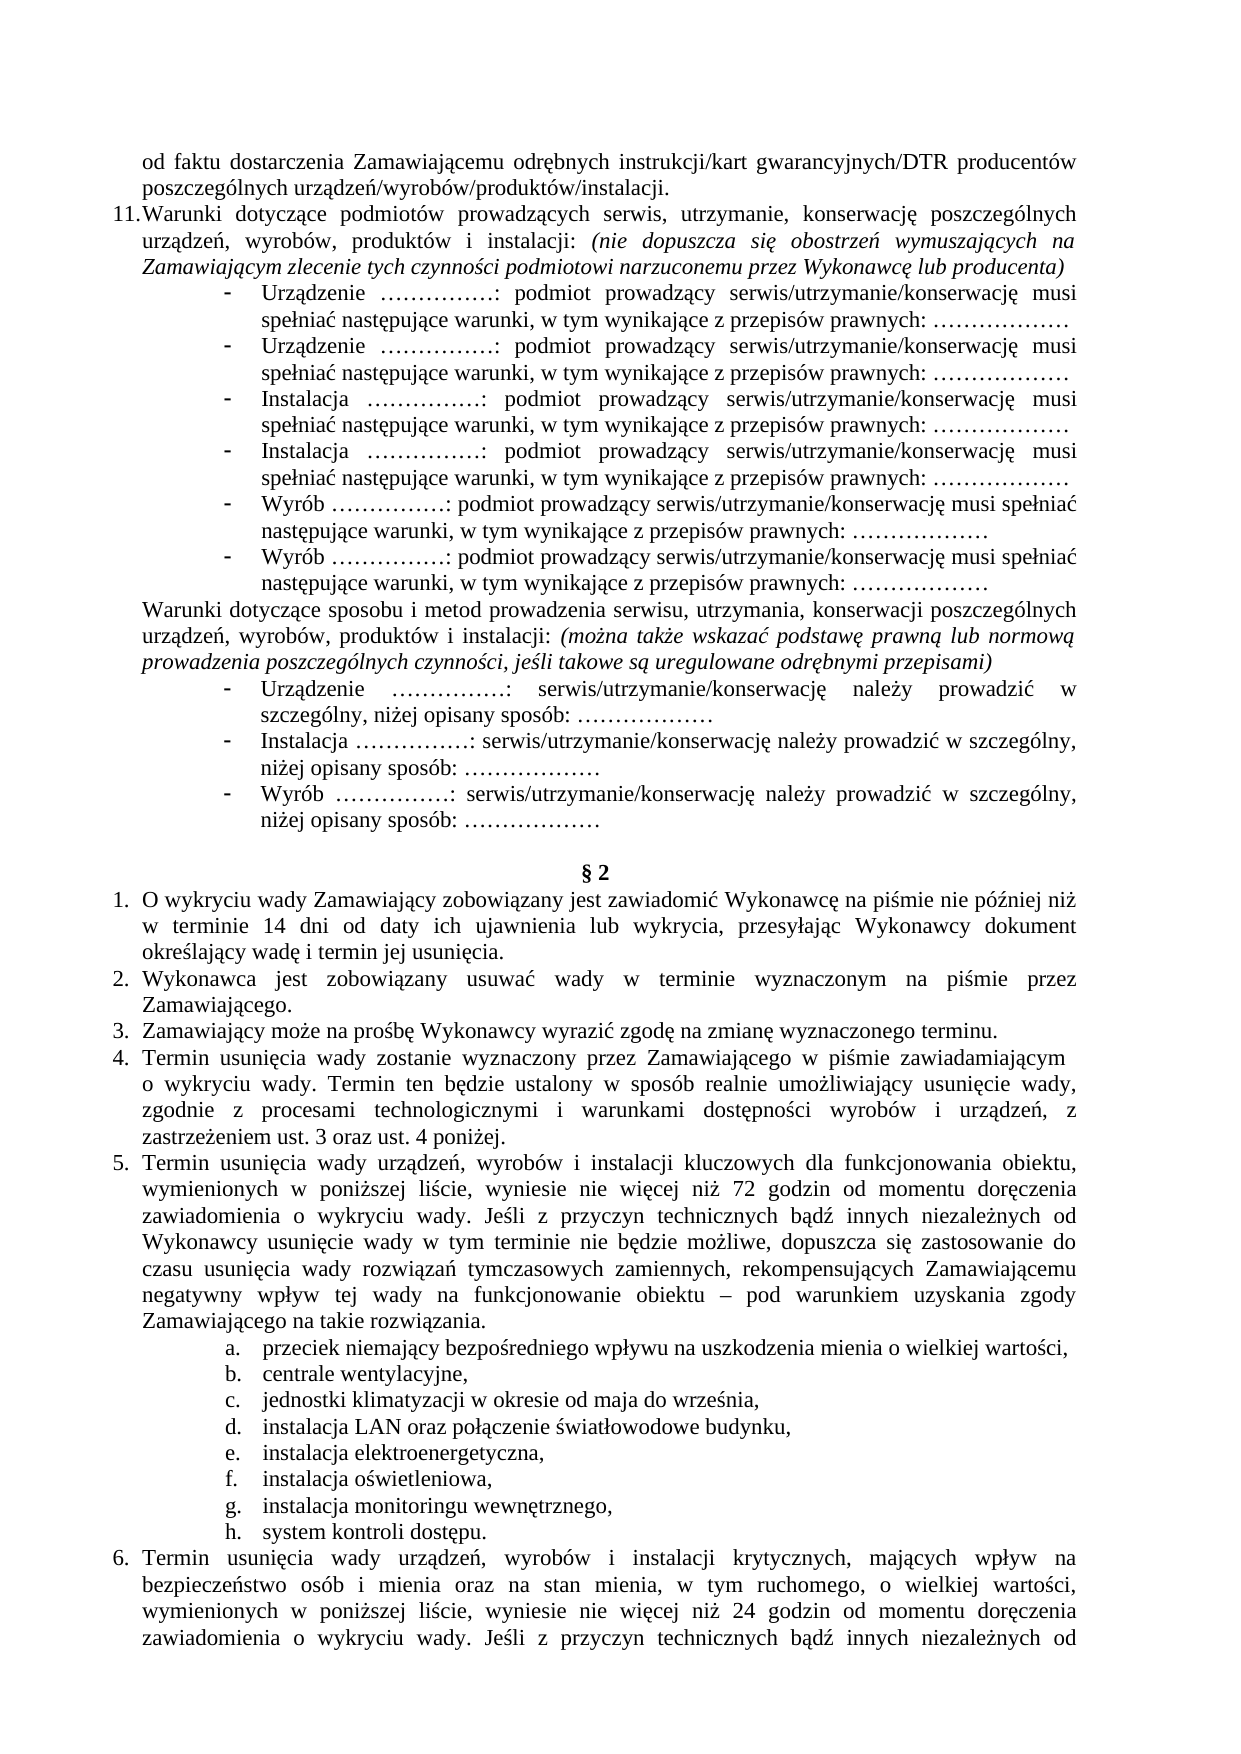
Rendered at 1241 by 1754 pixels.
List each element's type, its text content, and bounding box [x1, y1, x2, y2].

list Instalacja ……………: serwis/utrzymanie/konserwację należy prowadzić w szczególny, niżej opisany sposób: ……………… [223, 727, 1078, 780]
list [112, 1544, 1078, 1650]
list Warunki dotyczące podmiotów prowadzących serwis, utrzymanie, konserwację poszczególnych urządzeń, wyrobów, produktów i instalacji: (nie dopuszcza się obostrzeń wymuszających na Zamawiającym zlecenie tych czynności podmiotowi narzuconemu przez Wykonawcę lub producenta) [112, 200, 1078, 279]
list § 2 [112, 859, 1078, 886]
list instalacja oświetleniowa, [225, 1465, 1078, 1492]
list jednostki klimatyzacji w okresie od maja do września, [225, 1386, 1078, 1413]
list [112, 148, 1078, 200]
list Wykonawca jest zobowiązany usuwać wady w terminie wyznaczonym na piśmie przez Zamawiającego. [112, 965, 1078, 1017]
list Termin usunięcia wady urządzeń, wyrobów i instalacji kluczowych dla funkcjonowania obiektu, wymienionych w poniższej liście, wyniesie nie więcej niż 72 godzin od momentu doręczenia zawiadomienia o wykryciu wady. Jeśli z przyczyn technicznych bądź innych niezależnych od Wykonawcy usunięcie wady w tym terminie nie będzie możliwe, dopuszcza się zastosowanie do czasu usunięcia wady rozwiązań tymczasowych zamiennych, rekompensujących Zamawiającemu negatywny wpływ tej wady na funkcjonowanie obiektu – pod warunkiem uzyskania zgody Zamawiającego na takie rozwiązania. [112, 1149, 1078, 1334]
list Urządzenie ……………: serwis/utrzymanie/konserwację należy prowadzić w szczególny, niżej opisany sposób: ……………… [223, 675, 1078, 727]
list centrale wentylacyjne, [225, 1360, 1078, 1386]
list instalacja monitoringu wewnętrznego, [225, 1492, 1078, 1518]
list Wyrób ……………: serwis/utrzymanie/konserwację należy prowadzić w szczególny, niżej opisany sposób: ……………… [223, 780, 1078, 833]
list Urządzenie ……………: podmiot prowadzący serwis/utrzymanie/konserwację musi spełniać następujące warunki, w tym wynikające z przepisów prawnych: ……………… [223, 332, 1078, 385]
list instalacja elektroenergetyczna, [225, 1439, 1078, 1465]
list instalacja LAN oraz połączenie światłowodowe budynku, [225, 1413, 1078, 1439]
list Urządzenie ……………: podmiot prowadzący serwis/utrzymanie/konserwację musi spełniać następujące warunki, w tym wynikające z przepisów prawnych: ……………… [223, 279, 1078, 332]
list przeciek niemający bezpośredniego wpływu na uszkodzenia mienia o wielkiej wartości, [225, 1334, 1078, 1360]
list O wykryciu wady Zamawiający zobowiązany jest zawiadomić Wykonawcę na piśmie nie później niż w terminie 14 dni od daty ich ujawnienia lub wykrycia, przesyłając Wykonawcy dokument określający wadę i termin jej usunięcia. [112, 886, 1078, 965]
list Wyrób ……………: podmiot prowadzący serwis/utrzymanie/konserwację musi spełniać następujące warunki, w tym wynikające z przepisów prawnych: ……………… [223, 490, 1078, 543]
list system kontroli dostępu. [225, 1518, 1078, 1544]
text Warunki dotyczące sposobu i metod prowadzenia serwisu, utrzymania, konserwacji poszczególnych urządzeń, wyrobów, produktów i instalacji: (można także wskazać podstawę prawną lub normową prowadzenia poszczególnych czynności, jeśli takowe są uregulowane odrębnymi przepisami) [142, 596, 1078, 675]
list Zamawiający może na prośbę Wykonawcy wyrazić zgodę na zmianę wyznaczonego terminu. [112, 1017, 1078, 1044]
list Termin usunięcia wady zostanie wyznaczony przez Zamawiającego w piśmie zawiadamiającym o wykryciu wady. Termin ten będzie ustalony w sposób realnie umożliwiający usunięcie wady, zgodnie z procesami technologicznymi i warunkami dostępności wyrobów i urządzeń, z zastrzeżeniem ust. 3 oraz ust. 4 poniżej. [112, 1044, 1078, 1149]
list Wyrób ……………: podmiot prowadzący serwis/utrzymanie/konserwację musi spełniać następujące warunki, w tym wynikające z przepisów prawnych: ……………… [223, 543, 1078, 596]
list Instalacja ……………: podmiot prowadzący serwis/utrzymanie/konserwację musi spełniać następujące warunki, w tym wynikające z przepisów prawnych: ……………… [223, 385, 1078, 438]
list Instalacja ……………: podmiot prowadzący serwis/utrzymanie/konserwację musi spełniać następujące warunki, w tym wynikające z przepisów prawnych: ……………… [223, 438, 1078, 490]
